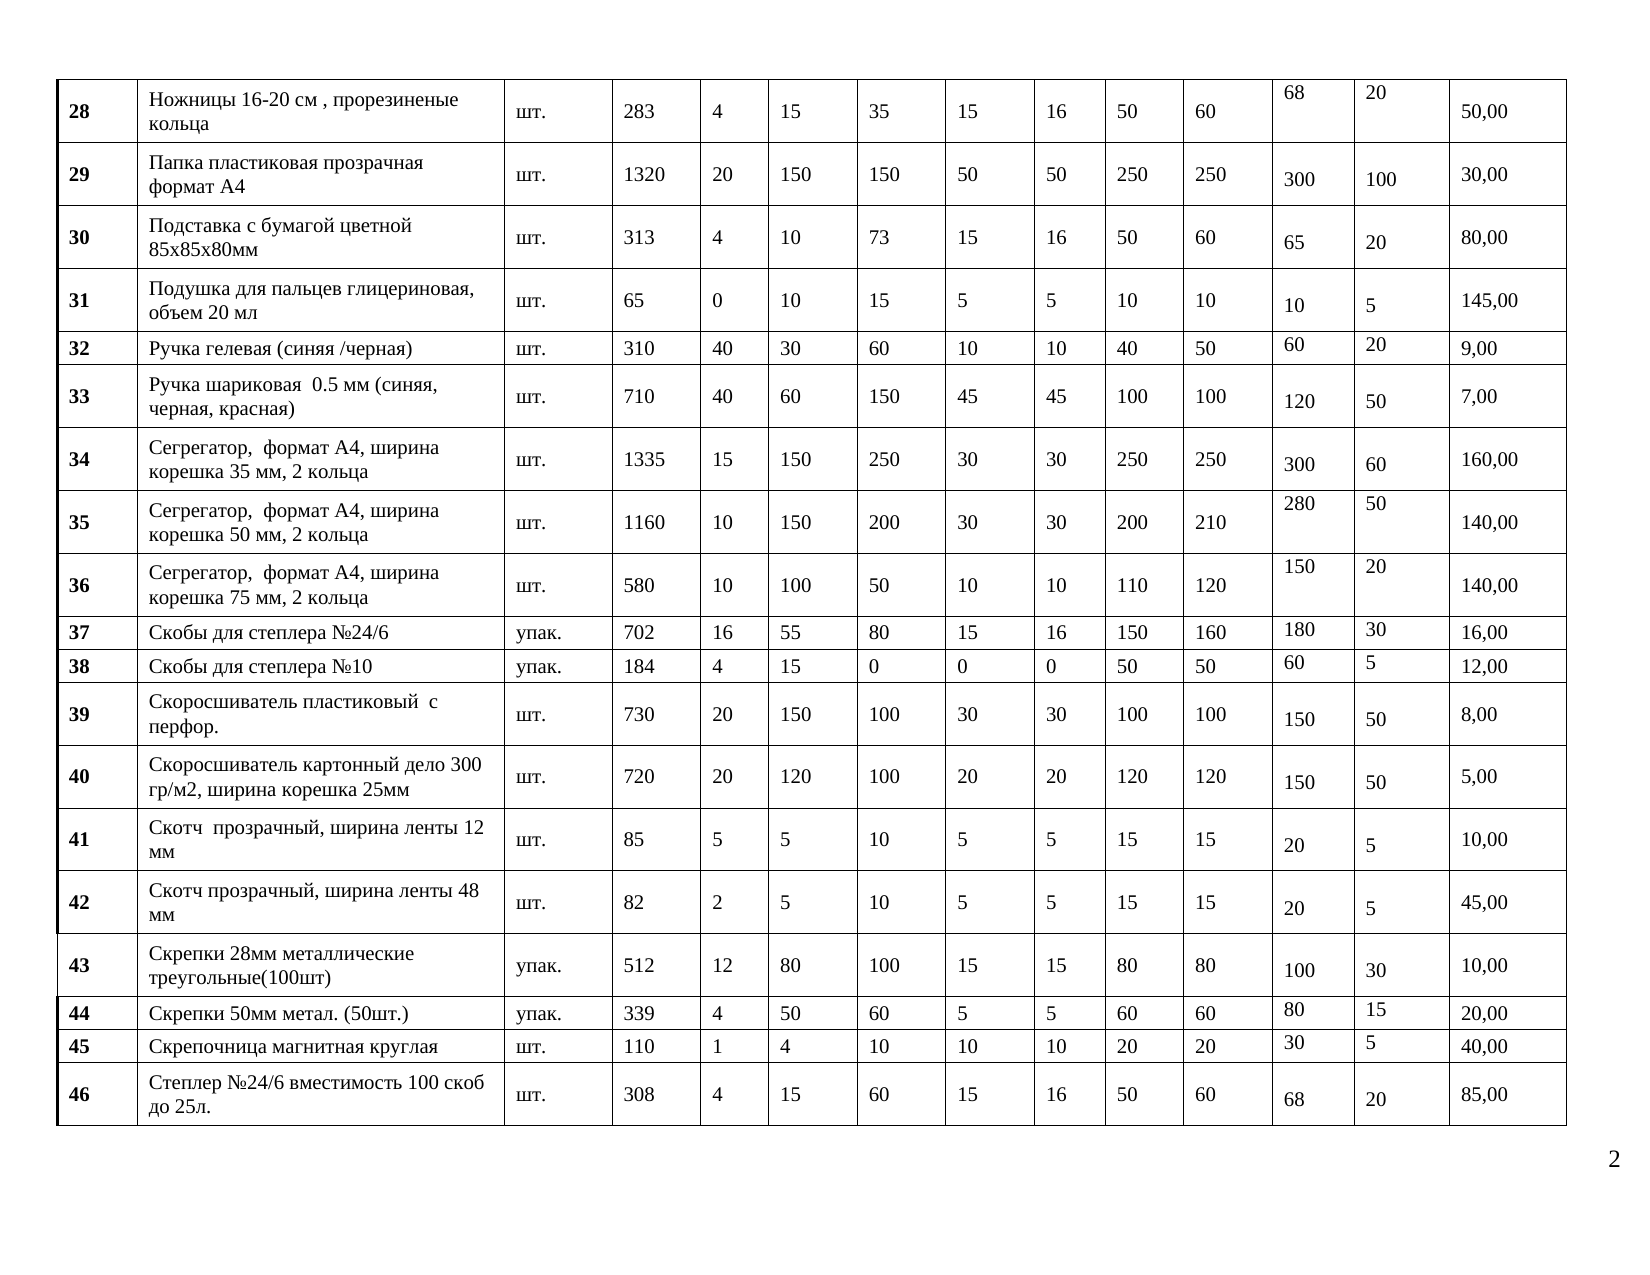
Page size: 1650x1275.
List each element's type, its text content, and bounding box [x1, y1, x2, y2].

table_cell 250 [858, 428, 945, 490]
table_cell 5 [946, 269, 1034, 331]
table_cell 50 [1106, 650, 1183, 682]
table_cell 100 [858, 934, 945, 996]
table_cell 30 [59, 206, 137, 268]
table_cell 283 [613, 80, 700, 142]
table_cell Подставка с бумагой цветной 85х85х80мм [138, 206, 504, 268]
table_cell 10 [946, 1030, 1034, 1062]
table_cell 10 [858, 1030, 945, 1062]
table_cell 12,00 [1450, 650, 1566, 682]
table_cell 150 [1106, 617, 1183, 648]
table_cell Степлер №24/6 вместимость 100 скоб до 25л. [138, 1063, 504, 1125]
table_cell 4 [701, 650, 768, 682]
table_cell 15 [701, 428, 768, 490]
table_cell 80 [858, 617, 945, 648]
table_cell Ручка шариковая 0.5 мм (синяя, черная, красная) [138, 365, 504, 427]
table_cell 5 [1355, 809, 1449, 870]
table_cell 5 [1355, 269, 1449, 331]
table_cell 45 [1035, 365, 1105, 427]
table_cell 1320 [613, 143, 700, 205]
table_cell 10 [858, 871, 945, 933]
table_cell 20 [701, 143, 768, 205]
table_cell 85 [613, 809, 700, 870]
table_cell 7,00 [1450, 365, 1566, 427]
table_cell 65 [613, 269, 700, 331]
table_cell 80 [1106, 934, 1183, 996]
table_cell 10 [1184, 269, 1272, 331]
table_cell Скоросшиватель пластиковый с перфор. [138, 683, 504, 744]
table_cell 20 [1035, 746, 1105, 807]
table_cell 30 [1035, 683, 1105, 744]
table_cell 30 [946, 491, 1034, 553]
table_cell 100 [1106, 365, 1183, 427]
table_cell 5 [1035, 997, 1105, 1029]
table_cell 41 [59, 809, 137, 870]
table_cell 60 [1184, 997, 1272, 1029]
table_cell 200 [1106, 491, 1183, 553]
table_cell 150 [769, 428, 857, 490]
table_cell 40 [701, 365, 768, 427]
table_cell 308 [613, 1063, 700, 1125]
table_cell шт. [505, 143, 612, 205]
table_cell 30,00 [1450, 143, 1566, 205]
table_cell шт. [505, 871, 612, 933]
table_cell 31 [59, 269, 137, 331]
table_cell 15 [1106, 871, 1183, 933]
table_cell шт. [505, 1063, 612, 1125]
table_cell 80 [1273, 997, 1354, 1029]
table_cell 730 [613, 683, 700, 744]
table_cell 10 [946, 554, 1034, 616]
table_cell 15 [1355, 997, 1449, 1029]
table_cell 702 [613, 617, 700, 648]
table_cell 160,00 [1450, 428, 1566, 490]
table_cell 68 [1273, 80, 1354, 142]
table_cell 250 [1184, 143, 1272, 205]
table_cell 50 [1355, 683, 1449, 744]
table_cell 1160 [613, 491, 700, 553]
table_cell 120 [769, 746, 857, 807]
table_cell 50 [1184, 332, 1272, 364]
table_cell 60 [858, 332, 945, 364]
table_cell 55 [769, 617, 857, 648]
table_cell 15 [946, 617, 1034, 648]
table_cell 150 [858, 143, 945, 205]
table_cell 20,00 [1450, 997, 1566, 1029]
table_cell Скрепки 50мм метал. (50шт.) [138, 997, 504, 1029]
table_cell 100 [1184, 683, 1272, 744]
table_cell 20 [1355, 80, 1449, 142]
table_cell 4 [701, 206, 768, 268]
table_cell 50 [1106, 1063, 1183, 1125]
table_cell 15 [946, 80, 1034, 142]
table_cell 10 [1273, 269, 1354, 331]
table_cell 50 [1106, 206, 1183, 268]
table_cell 4 [769, 1030, 857, 1062]
table_cell 250 [1184, 428, 1272, 490]
table_cell 10 [1035, 554, 1105, 616]
table_cell 10 [1035, 332, 1105, 364]
table_cell Скрепки 28мм металлические треугольные(100шт) [138, 934, 504, 996]
table_cell 280 [1273, 491, 1354, 553]
table_cell 42 [59, 871, 137, 933]
table_cell 15 [1035, 934, 1105, 996]
table_cell 512 [613, 934, 700, 996]
table_cell шт. [505, 1030, 612, 1062]
table_cell 30 [1035, 428, 1105, 490]
table_cell Ручка гелевая (синяя /черная) [138, 332, 504, 364]
table_cell Скрепочница магнитная круглая [138, 1030, 504, 1062]
table_cell 20 [1355, 206, 1449, 268]
table_cell шт. [505, 269, 612, 331]
table_cell шт. [505, 746, 612, 807]
table_cell 10 [946, 332, 1034, 364]
table_cell 5 [946, 997, 1034, 1029]
table_cell 50 [1355, 365, 1449, 427]
table_cell 20 [1184, 1030, 1272, 1062]
table_cell Скотч прозрачный, ширина ленты 12 мм [138, 809, 504, 870]
table_cell 15 [946, 934, 1034, 996]
table_cell 310 [613, 332, 700, 364]
table_cell 45 [59, 1030, 137, 1062]
table_cell 36 [59, 554, 137, 616]
table_cell Сегрегатор, формат А4, ширина корешка 35 мм, 2 кольца [138, 428, 504, 490]
table_cell 80 [769, 934, 857, 996]
table_cell 250 [1106, 143, 1183, 205]
table_cell 30 [1035, 491, 1105, 553]
table_cell 150 [1273, 683, 1354, 744]
table_cell 45,00 [1450, 871, 1566, 933]
table_cell шт. [505, 554, 612, 616]
table_cell 85,00 [1450, 1063, 1566, 1125]
table_cell 120 [1184, 746, 1272, 807]
table_cell 5 [1035, 269, 1105, 331]
table_cell 0 [946, 650, 1034, 682]
table_cell 68 [1273, 1063, 1354, 1125]
table_cell 44 [59, 997, 137, 1029]
table_cell 32 [59, 332, 137, 364]
table_cell 15 [946, 1063, 1034, 1125]
table_cell 73 [858, 206, 945, 268]
table_cell 50 [1355, 746, 1449, 807]
table_cell 50 [1035, 143, 1105, 205]
table_cell 50 [1355, 491, 1449, 553]
table_cell шт. [505, 491, 612, 553]
table_cell 710 [613, 365, 700, 427]
table_cell 16,00 [1450, 617, 1566, 648]
table_cell 10 [701, 491, 768, 553]
table_cell 120 [1273, 365, 1354, 427]
table_cell 50 [1184, 650, 1272, 682]
table_cell 145,00 [1450, 269, 1566, 331]
table_cell 40 [59, 746, 137, 807]
table_cell 65 [1273, 206, 1354, 268]
table_cell 120 [1106, 746, 1183, 807]
table_cell 60 [858, 997, 945, 1029]
table_cell 100 [1273, 934, 1354, 996]
table_cell 60 [1184, 1063, 1272, 1125]
table_cell 60 [1273, 332, 1354, 364]
table_cell 2 [701, 871, 768, 933]
table_cell 150 [1273, 746, 1354, 807]
table_cell 30 [1273, 1030, 1354, 1062]
table_cell Сегрегатор, формат А4, ширина корешка 75 мм, 2 кольца [138, 554, 504, 616]
table_cell 50 [1106, 80, 1183, 142]
table_cell 100 [1184, 365, 1272, 427]
table_cell Сегрегатор, формат А4, ширина корешка 50 мм, 2 кольца [138, 491, 504, 553]
table_cell 40 [1106, 332, 1183, 364]
table_cell 15 [769, 1063, 857, 1125]
table_cell 5 [946, 871, 1034, 933]
table_cell 82 [613, 871, 700, 933]
table_cell 1335 [613, 428, 700, 490]
table_cell 8,00 [1450, 683, 1566, 744]
table_cell 34 [59, 428, 137, 490]
table_cell 150 [769, 683, 857, 744]
table_cell 100 [858, 683, 945, 744]
table_cell 10 [769, 269, 857, 331]
table_cell 30 [946, 683, 1034, 744]
table_cell 15 [858, 269, 945, 331]
table_cell 16 [1035, 1063, 1105, 1125]
table_cell 16 [1035, 206, 1105, 268]
table_cell 10 [1106, 269, 1183, 331]
table_cell 15 [1184, 871, 1272, 933]
table_cell 250 [1106, 428, 1183, 490]
table_cell Ножницы 16-20 см , прорезиненые кольца [138, 80, 504, 142]
table_cell Скоросшиватель картонный дело 300 гр/м2, ширина корешка 25мм [138, 746, 504, 807]
table_cell 20 [946, 746, 1034, 807]
table_cell 200 [858, 491, 945, 553]
table_cell 39 [59, 683, 137, 744]
table_cell 580 [613, 554, 700, 616]
table_cell 28 [59, 80, 137, 142]
table_cell 4 [701, 1063, 768, 1125]
table_cell 10 [858, 809, 945, 870]
table_cell 20 [1273, 871, 1354, 933]
table_cell 5 [946, 809, 1034, 870]
table_cell шт. [505, 428, 612, 490]
table_cell Подушка для пальцев глицериновая, объем 20 мл [138, 269, 504, 331]
table_cell 5 [769, 809, 857, 870]
table_cell шт. [505, 80, 612, 142]
table_cell 15 [1106, 809, 1183, 870]
table_cell 9,00 [1450, 332, 1566, 364]
table_cell 100 [1106, 683, 1183, 744]
table_cell 184 [613, 650, 700, 682]
table_cell 10 [1035, 1030, 1105, 1062]
table_cell 20 [1355, 554, 1449, 616]
table_cell 60 [769, 365, 857, 427]
table_cell 5 [1035, 871, 1105, 933]
table_cell 100 [858, 746, 945, 807]
table_cell 180 [1273, 617, 1354, 648]
table_cell 0 [1035, 650, 1105, 682]
table_cell 10 [769, 206, 857, 268]
table_cell 140,00 [1450, 491, 1566, 553]
table_cell 20 [1273, 809, 1354, 870]
table_cell 150 [1273, 554, 1354, 616]
table_cell 140,00 [1450, 554, 1566, 616]
table_cell 300 [1273, 428, 1354, 490]
table_cell 5 [769, 871, 857, 933]
table_cell 60 [858, 1063, 945, 1125]
table_cell 40 [701, 332, 768, 364]
table_cell 60 [1106, 997, 1183, 1029]
table_cell 4 [701, 997, 768, 1029]
table_cell 10 [701, 554, 768, 616]
table_cell упак. [505, 617, 612, 648]
table_cell 5 [701, 809, 768, 870]
table_cell 720 [613, 746, 700, 807]
table_cell 16 [1035, 617, 1105, 648]
table_cell 29 [59, 143, 137, 205]
table_cell 10,00 [1450, 809, 1566, 870]
table_cell 1 [701, 1030, 768, 1062]
table_cell шт. [505, 365, 612, 427]
table_cell 110 [1106, 554, 1183, 616]
table_cell 60 [1355, 428, 1449, 490]
table_cell шт. [505, 809, 612, 870]
table_cell 15 [1184, 809, 1272, 870]
table_cell 50 [769, 997, 857, 1029]
table_cell 38 [59, 650, 137, 682]
table_cell упак. [505, 650, 612, 682]
table_cell 35 [858, 80, 945, 142]
table_cell 46 [59, 1063, 137, 1125]
table_cell 339 [613, 997, 700, 1029]
table_cell 4 [701, 80, 768, 142]
table_cell упак. [505, 997, 612, 1029]
table_cell 110 [613, 1030, 700, 1062]
table_cell 16 [701, 617, 768, 648]
table_cell 5 [1035, 809, 1105, 870]
table_cell 80,00 [1450, 206, 1566, 268]
table_cell 60 [1184, 206, 1272, 268]
table_cell 50 [858, 554, 945, 616]
table_cell 20 [1106, 1030, 1183, 1062]
table_cell 80 [1184, 934, 1272, 996]
table_cell 20 [1355, 1063, 1449, 1125]
table_cell Папка пластиковая прозрачная формат A4 [138, 143, 504, 205]
table_cell Скотч прозрачный, ширина ленты 48 мм [138, 871, 504, 933]
table_cell 150 [769, 143, 857, 205]
table_cell 30 [769, 332, 857, 364]
table_cell 40,00 [1450, 1030, 1566, 1062]
table_cell 20 [701, 746, 768, 807]
table_cell 100 [1355, 143, 1449, 205]
table_cell 50,00 [1450, 80, 1566, 142]
table_cell 20 [701, 683, 768, 744]
table_cell 60 [1184, 80, 1272, 142]
table_cell 210 [1184, 491, 1272, 553]
table_cell 35 [59, 491, 137, 553]
table_cell 10,00 [1450, 934, 1566, 996]
table_cell 15 [769, 650, 857, 682]
table_cell 5,00 [1450, 746, 1566, 807]
table_cell 33 [59, 365, 137, 427]
table_cell 0 [858, 650, 945, 682]
table_cell шт. [505, 206, 612, 268]
table_cell 5 [1355, 871, 1449, 933]
table_cell 30 [1355, 617, 1449, 648]
table_cell Скобы для степлера №10 [138, 650, 504, 682]
table_cell 160 [1184, 617, 1272, 648]
table_cell 20 [1355, 332, 1449, 364]
table_cell Скобы для степлера №24/6 [138, 617, 504, 648]
table_cell 15 [946, 206, 1034, 268]
table_cell 300 [1273, 143, 1354, 205]
table_cell 5 [1355, 1030, 1449, 1062]
table_cell 43 [58, 934, 137, 996]
table_cell 120 [1184, 554, 1272, 616]
table_cell 60 [1273, 650, 1354, 682]
table_cell 30 [946, 428, 1034, 490]
table_cell шт. [505, 683, 612, 744]
table_cell 45 [946, 365, 1034, 427]
table_cell 313 [613, 206, 700, 268]
table_cell 100 [769, 554, 857, 616]
table_cell 0 [701, 269, 768, 331]
table_cell 15 [769, 80, 857, 142]
table_cell упак. [505, 934, 612, 996]
table_cell шт. [505, 332, 612, 364]
table_cell 37 [59, 617, 137, 648]
table_cell 5 [1355, 650, 1449, 682]
table_cell 150 [769, 491, 857, 553]
table_cell 12 [701, 934, 768, 996]
table_cell 50 [946, 143, 1034, 205]
table_cell 16 [1035, 80, 1105, 142]
table_cell 30 [1355, 934, 1449, 996]
table_cell 150 [858, 365, 945, 427]
